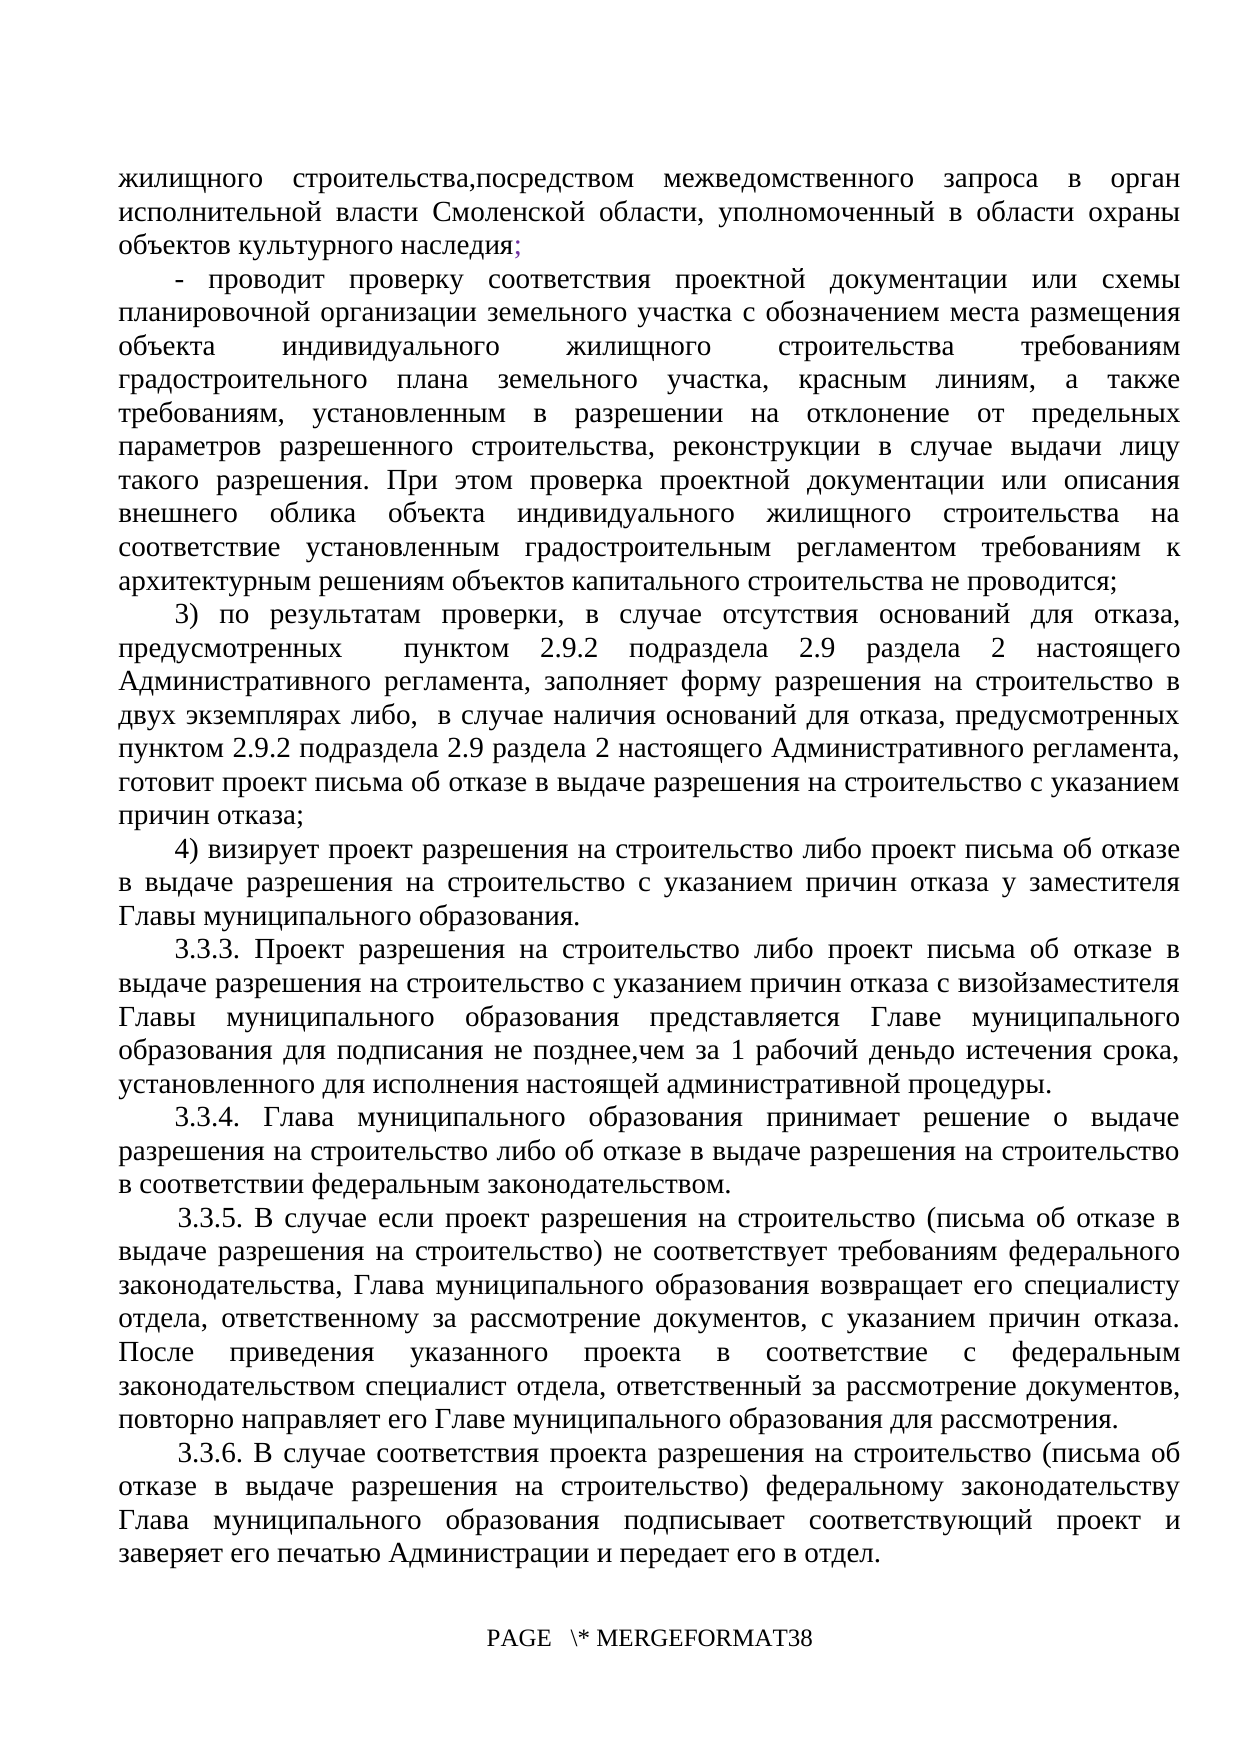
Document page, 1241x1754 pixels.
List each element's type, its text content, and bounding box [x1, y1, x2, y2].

text - проводит проверку соответствия проектной документации или схемы планировочной организации земельного участка с обозначением места размещения объекта индивидуального жилищного строительства требованиям градостроительного плана земельного участка, красным линиям, а также требованиям, установленным в разрешении на отклонение от предельных параметров разрешенного строительства, реконструкции в случае выдачи лицу такого разрешения. При этом проверка проектной документации или описания внешнего облика объекта индивидуального жилищного строительства на соответствие установленным градостроительным регламентом требованиям к архитектурным решениям объектов капитального строительства не проводится; [118, 261, 1181, 596]
text 3.3.6. В случае соответствия проекта разрешения на строительство (письма об отказе в выдаче разрешения на строительство) федеральному законодательству Глава муниципального образования подписывает соответствующий проект и заверяет его печатью Администрации и передает его в отдел. [118, 1435, 1181, 1569]
text 3.3.3. Проект разрешения на строительство либо проект письма об отказе в выдаче разрешения на строительство с указанием причин отказа с визойзаместителя Главы муниципального образования представляется Главе муниципального образования для подписания не позднее,чем за 1 рабочий деньдо истечения срока, установленного для исполнения настоящей административной процедуры. [118, 932, 1181, 1099]
text 3) по результатам проверки, в случае отсутствия оснований для отказа, предусмотренных пунктом 2.9.2 подраздела 2.9 раздела 2 настоящего Административного регламента, заполняет форму разрешения на строительство в двух экземплярах либо, в случае наличия оснований для отказа, предусмотренных пунктом 2.9.2 подраздела 2.9 раздела 2 настоящего Административного регламента, готовит проект письма об отказе в выдаче разрешения на строительство с указанием причин отказа; [118, 596, 1181, 831]
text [118, 160, 1181, 261]
text 3.3.4. Глава муниципального образования принимает решение о выдаче разрешения на строительство либо об отказе в выдаче разрешения на строительство в соответствии федеральным законодательством. [118, 1099, 1181, 1200]
text 4) визирует проект разрешения на строительство либо проект письма об отказе в выдаче разрешения на строительство с указанием причин отказа у заместителя Главы муниципального образования. [118, 831, 1181, 932]
text 3.3.5. В случае если проект разрешения на строительство (письма об отказе в выдаче разрешения на строительство) не соответствует требованиям федерального законодательства, Глава муниципального образования возвращает его специалисту отдела, ответственному за рассмотрение документов, с указанием причин отказа. После приведения указанного проекта в соответствие с федеральным законодательством специалист отдела, ответственный за рассмотрение документов, повторно направляет его Главе муниципального образования для рассмотрения. [118, 1200, 1181, 1435]
